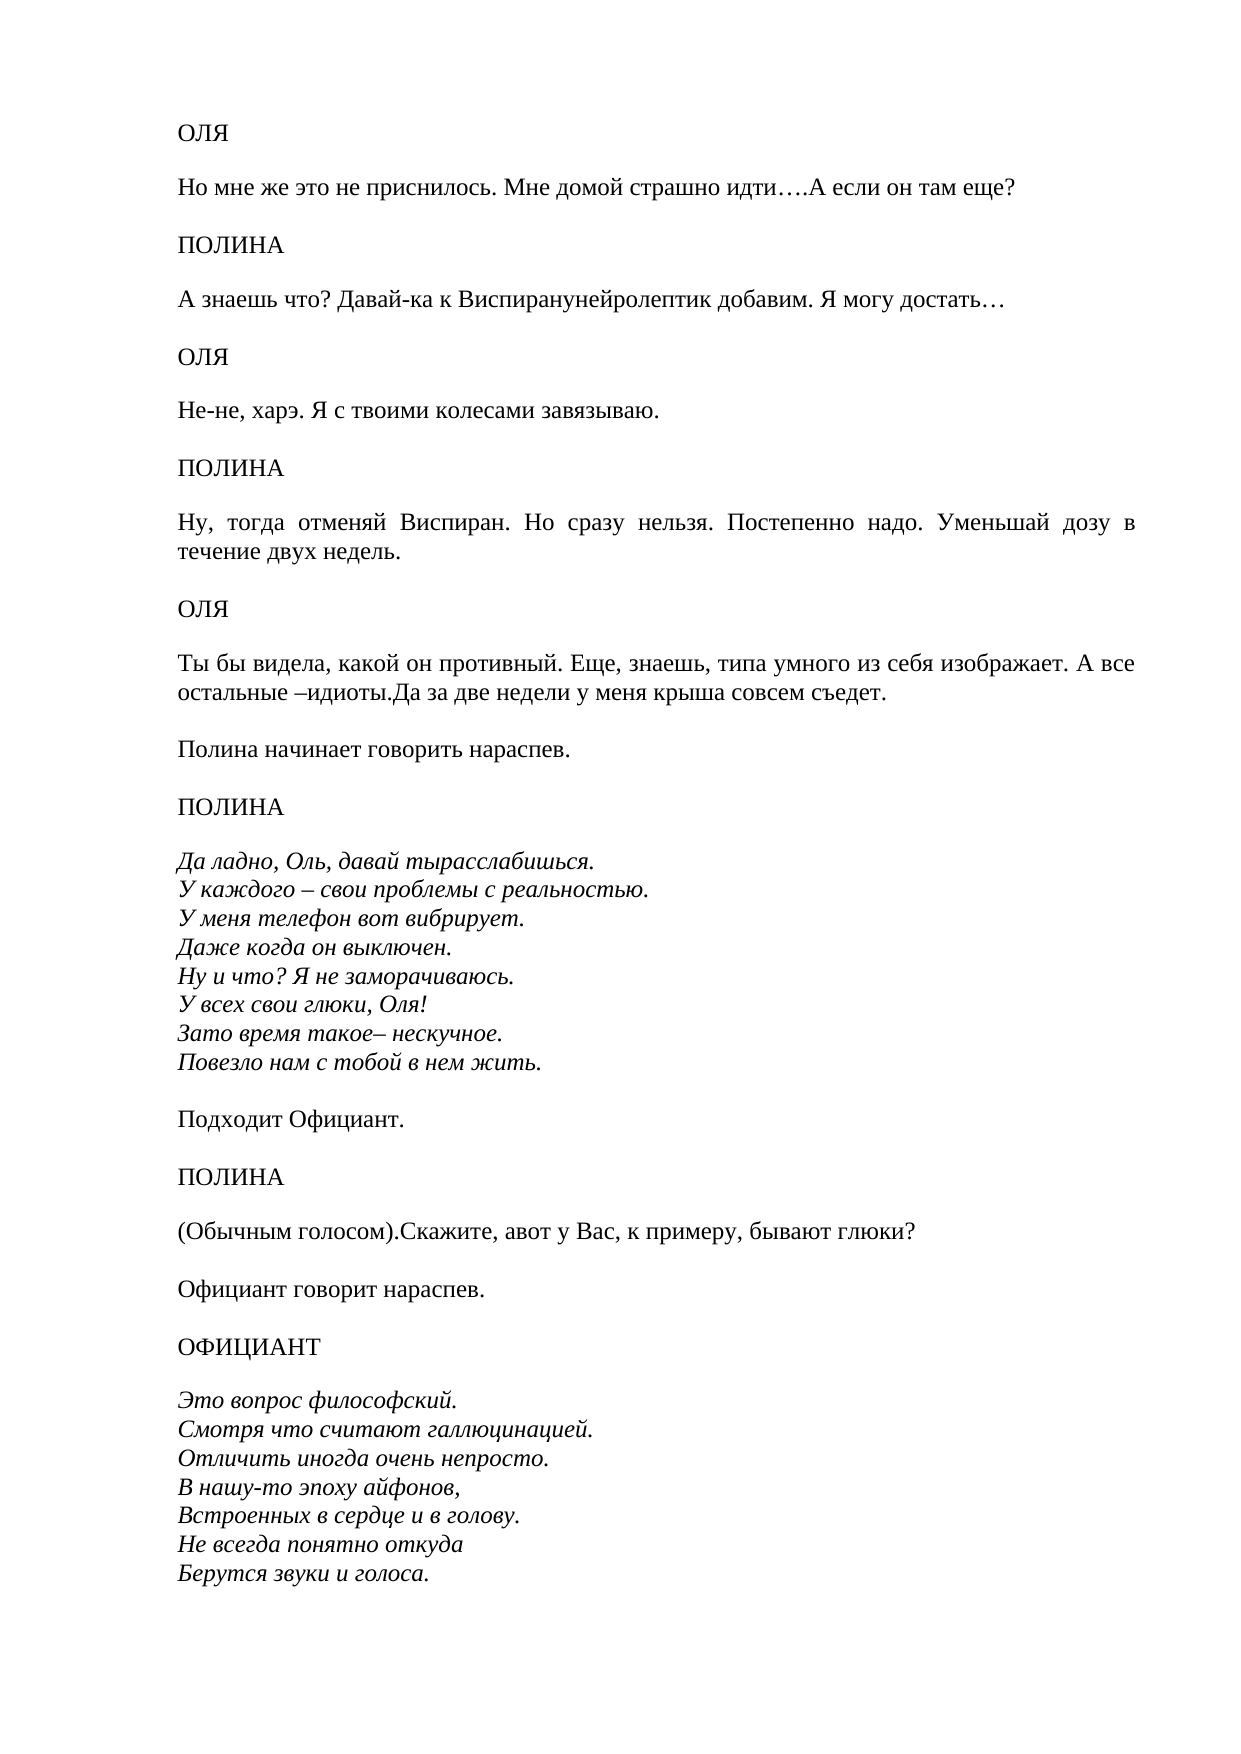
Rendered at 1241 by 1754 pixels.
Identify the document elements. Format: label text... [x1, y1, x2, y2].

text Это вопрос философский. [177, 1386, 1137, 1414]
text Повезло нам с тобой в нем жить. [177, 1047, 1137, 1076]
text Да ладно, Оль, давай тырасслабишься. [177, 846, 1137, 874]
text Даже когда он выключен. [177, 932, 1137, 961]
text ПОЛИНА [177, 792, 1137, 821]
text ОЛЯ [177, 342, 1137, 370]
text ОЛЯ [177, 118, 1137, 147]
text Ты бы видела, какой он противный. Еще, знаешь, типа умного из себя изображает. А все остальные –идиоты.Да за две недели у меня крыша совсем съедет. [177, 648, 1137, 705]
text У меня телефон вот вибрирует. [177, 903, 1137, 932]
text Отличить иногда очень непросто. [177, 1443, 1137, 1472]
text Но мне же это не приснилось. Мне домой страшно идти….А если он там еще? [177, 172, 1137, 201]
text Зато время такое– нескучное. [177, 1018, 1137, 1047]
text ОФИЦИАНТ [177, 1332, 1137, 1361]
text ПОЛИНА [177, 230, 1137, 259]
text Не-не, харэ. Я с твоими колесами завязываю. [177, 396, 1137, 424]
text В нашу-то эпоху айфонов, [177, 1472, 1137, 1501]
text Подходит Официант. [177, 1104, 1137, 1133]
text (Обычным голосом).Скажите, авот у Вас, к примеру, бывают глюки? [177, 1216, 1137, 1245]
text Ну, тогда отменяй Виспиран. Но сразу нельзя. Постепенно надо. Уменьшай дозу в течение двух недель. [177, 507, 1137, 565]
text У каждого – свои проблемы с реальностью. [177, 874, 1137, 903]
text А знаешь что? Давай-ка к Виспиранунейролептик добавим. Я могу достать… [177, 284, 1137, 312]
text Полина начинает говорить нараспев. [177, 734, 1137, 763]
text Берутся звуки и голоса. [177, 1558, 1137, 1587]
text Не всегда понятно откуда [177, 1529, 1137, 1558]
text ПОЛИНА [177, 1162, 1137, 1191]
text Ну и что? Я не заморачиваюсь. [177, 961, 1137, 989]
text ОЛЯ [177, 594, 1137, 623]
text У всех свои глюки, Оля! [177, 989, 1137, 1018]
text Смотря что считают галлюцинацией. [177, 1414, 1137, 1443]
text Встроенных в сердце и в голову. [177, 1501, 1137, 1529]
text Официант говорит нараспев. [177, 1274, 1137, 1303]
text ПОЛИНА [177, 453, 1137, 482]
